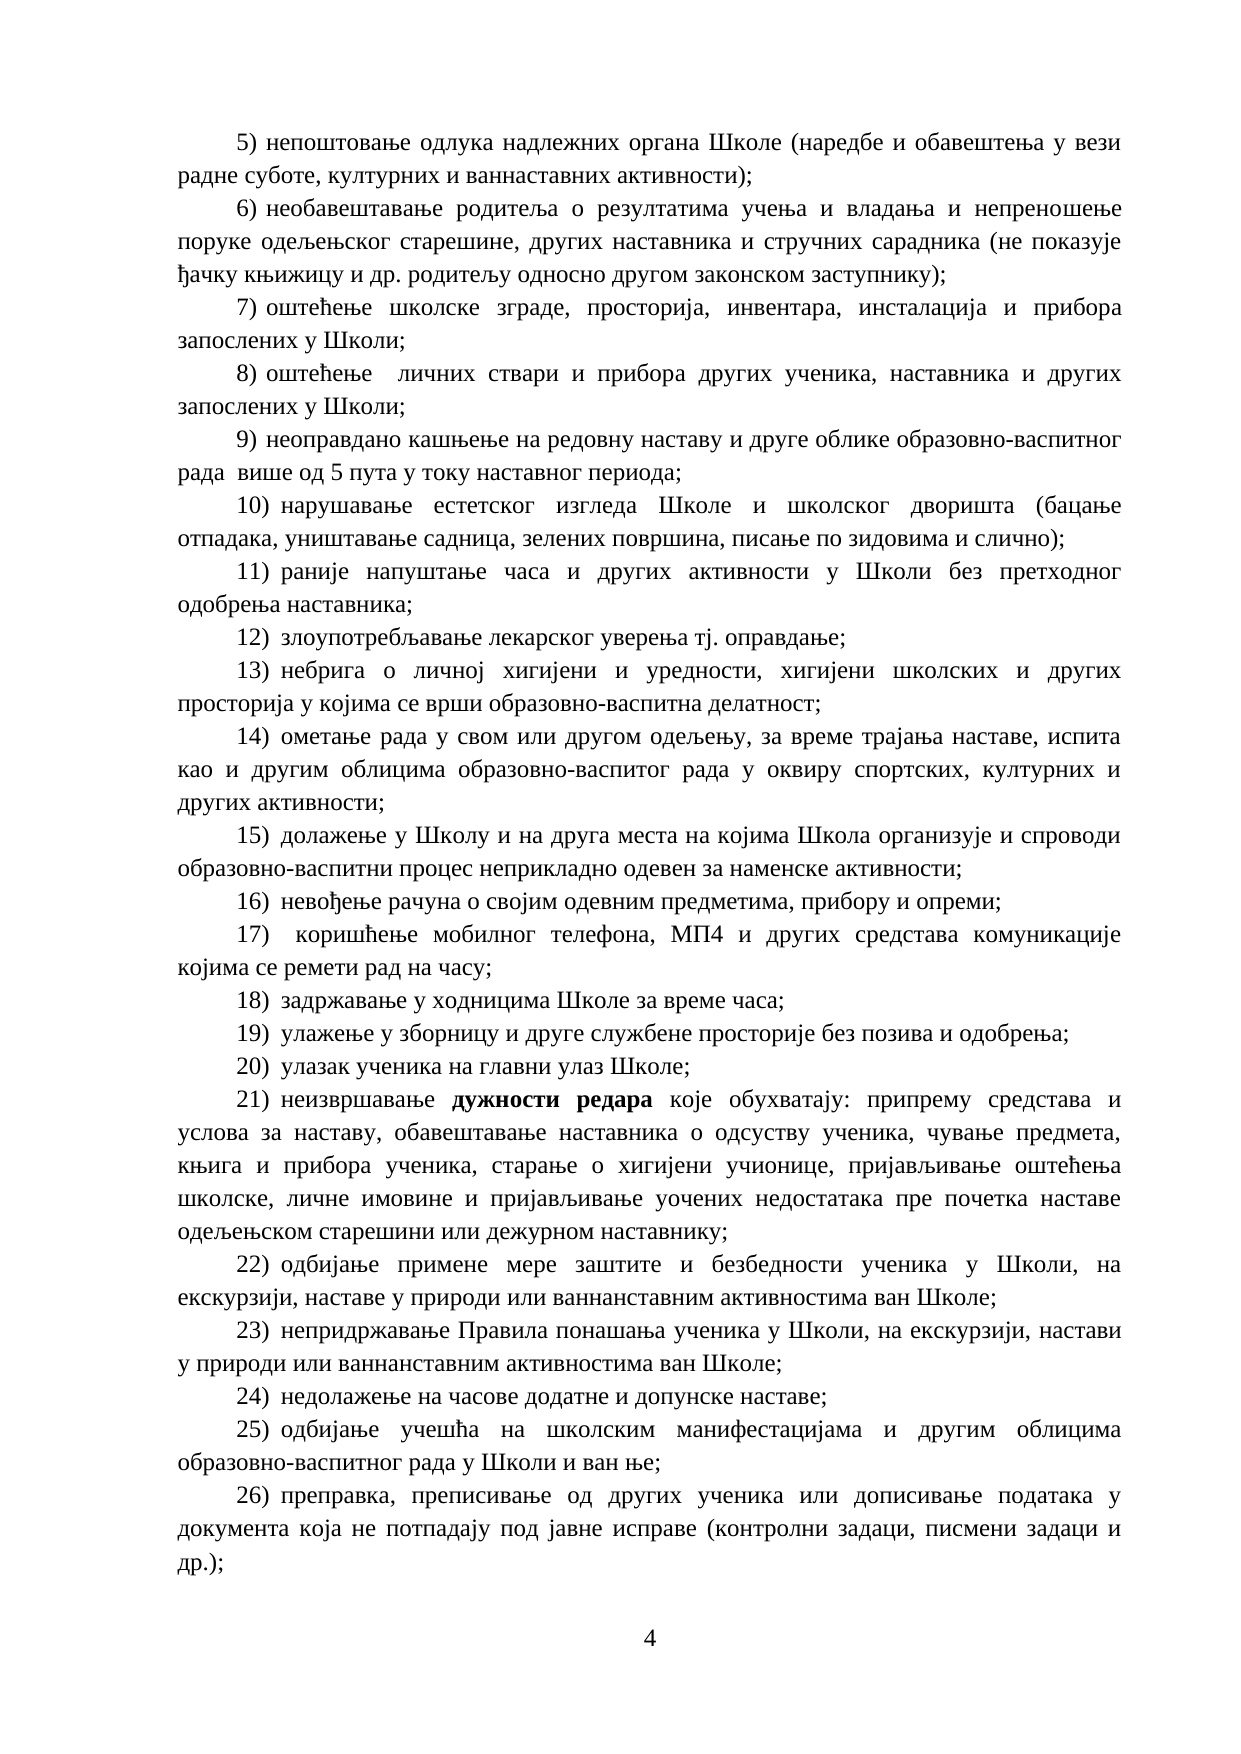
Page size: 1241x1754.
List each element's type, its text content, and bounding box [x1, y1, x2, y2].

list недолажење на часове додатне и допунске наставе; [177, 1381, 1122, 1410]
list оштећење школске зграде, просторија, инвентара, инсталација и прибора запослених у Школи; [177, 292, 1122, 353]
list невођење рачуна о својим одевним предметима, прибору и опреми; [177, 886, 1122, 915]
list одбијање примене мере заштите и безбедности ученика у Школи, на екскурзији, наставe у природи или ваннанставним активностима ван Школе; [177, 1249, 1122, 1311]
list нарушавање естетског изгледа Школе и школског дворишта (бацање отпадака, уништавање садница, зелених површина, писање по зидовима и слично); [177, 490, 1122, 552]
list задржавање у ходницима Школе за време часа; [177, 985, 1122, 1014]
list неоправдано кашњење на редовну наставу и друге облике образовно-васпитног рада више од 5 пута у току наставног периода; [177, 424, 1122, 486]
list злоупотребљавање лекарског уверења тј. оправдање; [177, 622, 1122, 651]
list необавештавање родитеља о резултатима учења и владања и непреношење поруке одељењског старешине, других наставника и стручних сарадника (не показује ђачку књижицу и др. родитељу односно другом законском заступнику); [177, 193, 1122, 287]
list преправка, преписивање од других ученика или дописивање података у документа која не потпадају под јавне исправе (контролни задаци, писмени задаци и др.); [177, 1481, 1122, 1575]
list улажење у зборницу и друге службене просторије без позива и одобрења; [177, 1018, 1122, 1047]
list коришћење мобилног телефона, МП4 и других средстава комуникације којима се ремети рад на часу; [177, 919, 1122, 981]
list одбијање учешћа на школским манифестацијама и другим облицима образовно-васпитног рада у Школи и ван ње; [177, 1414, 1122, 1476]
list раније напуштање часа и других активности у Школи без претходног одобрења наставника; [177, 556, 1122, 618]
list неизвршавање дужности редара које обухватају: припрему средстава и услова за наставу, обавештавање наставника о одсуству ученика, чување предмета, књига и прибора ученика, старање о хигијени учионице, пријављивање оштећења школске, личне имовине и пријављивање уочених недостатака пре почетка наставе одељењском старешини или дежурном наставнику; [177, 1084, 1122, 1245]
list оштећење личних ствари и прибора других ученика, наставника и других запослених у Школи; [177, 358, 1122, 419]
list непоштовање одлука надлежних органа Школе (наредбе и обавештења у вези радне суботе, културних и ваннаставних активности); [177, 127, 1122, 188]
list ометање рада у свом или другом одељењу, за време трајања наставе, испита као и другим облицима образовно-васпитог рада у оквиру спортских, културних и других активности; [177, 721, 1122, 816]
list непридржавање Правила понашања ученика у Школи, на екскурзији, настави у природи или ваннанставним активностима ван Школе; [177, 1315, 1122, 1377]
list долажење у Школу и на друга места на којима Школа организује и спроводи образовно-васпитни процес неприкладно одевен за наменске активности; [177, 820, 1122, 882]
list улазак ученика на главни улаз Школе; [177, 1051, 1122, 1080]
list небрига о личној хигијени и уредности, хигијени школских и других просторија у којима се врши образовно-васпитна делатност; [177, 655, 1122, 717]
